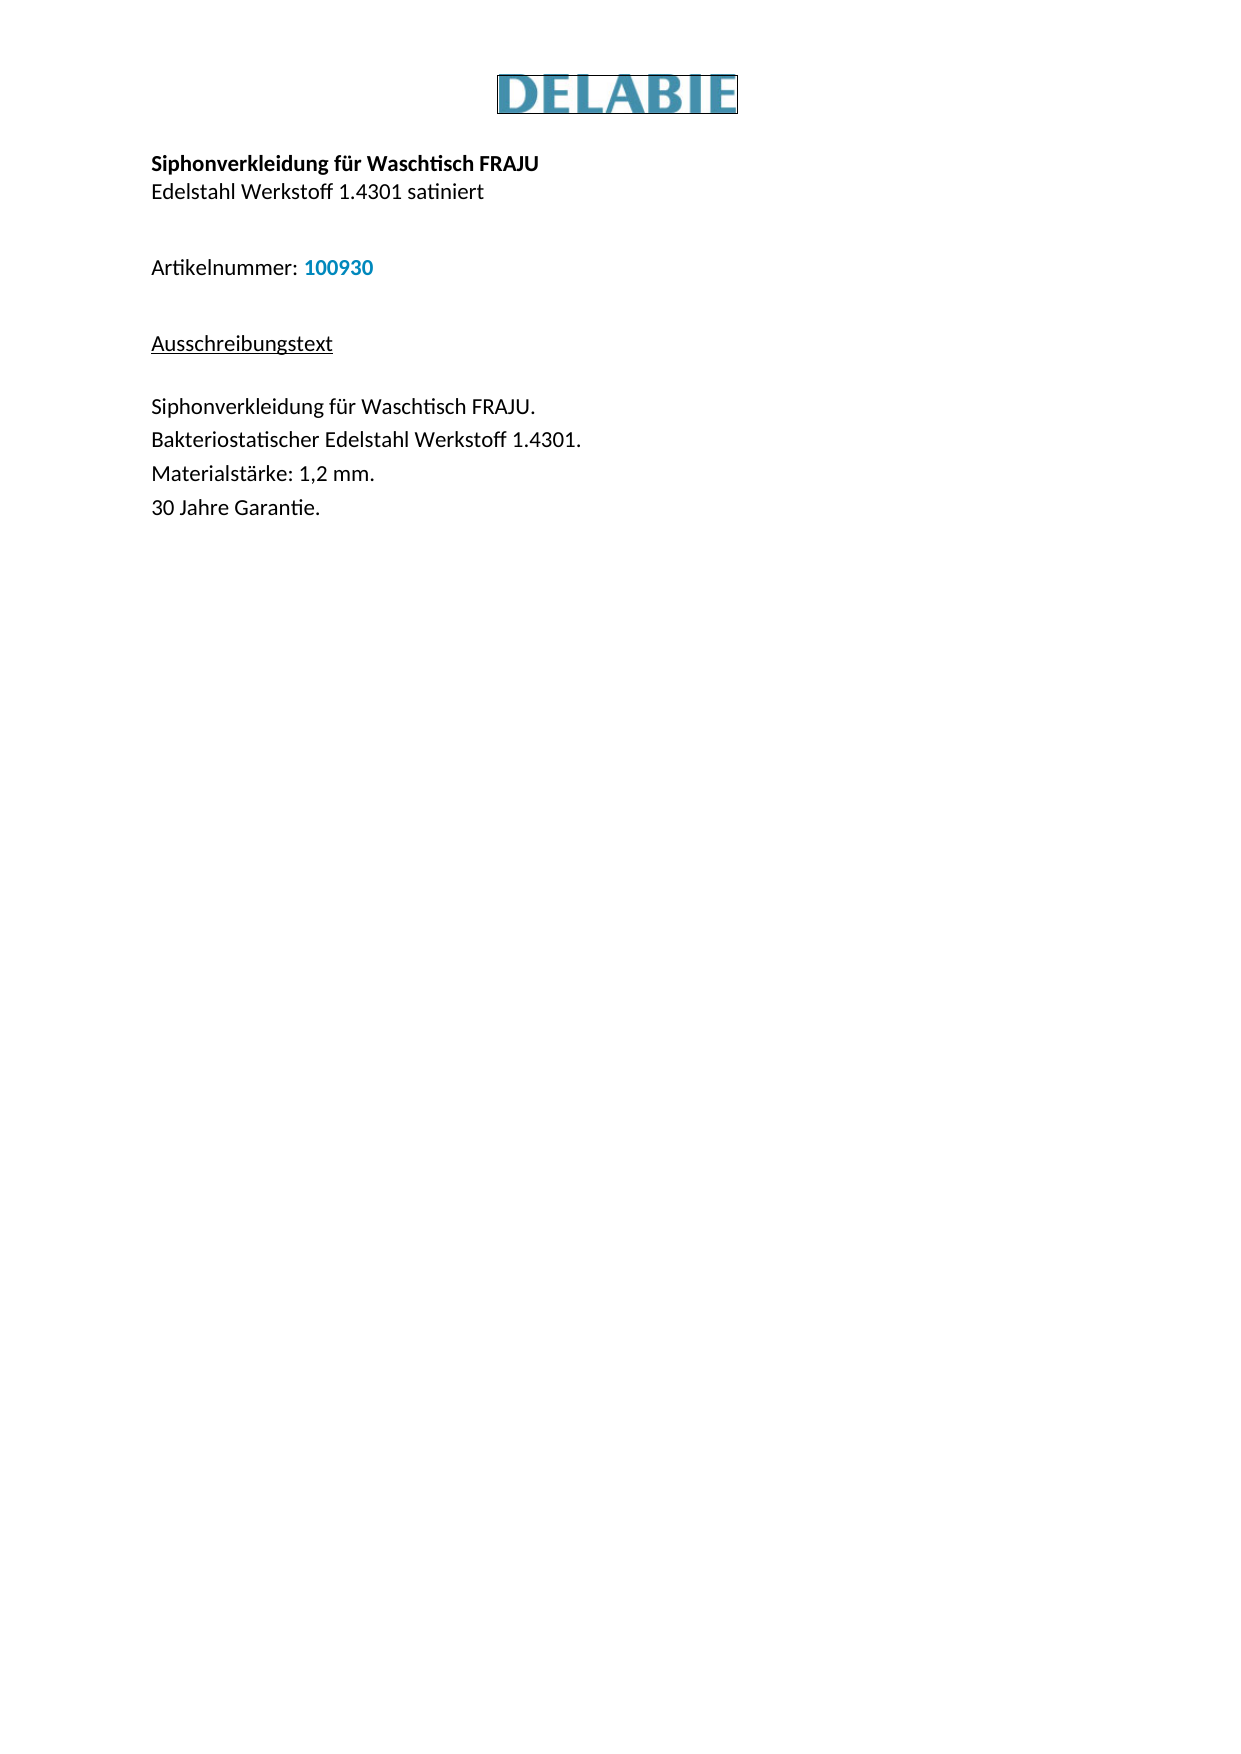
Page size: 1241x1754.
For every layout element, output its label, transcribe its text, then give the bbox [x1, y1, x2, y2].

text Artikelnummer: 100930 [151, 253, 1084, 281]
picture [498, 76, 737, 113]
text Siphonverkleidung für Waschtisch FRAJU. [151, 392, 1084, 420]
text Materialstärke: 1,2 mm. [151, 459, 1084, 487]
text Edelstahl Werkstoff 1.4301 satiniert [151, 177, 1084, 205]
text Bakteriostatischer Edelstahl Werkstoff 1.4301. [151, 426, 1084, 453]
text Siphonverkleidung für Waschtisch FRAJU [151, 149, 1084, 177]
text 30 Jahre Garantie. [151, 493, 1084, 521]
text Ausschreibungstext [151, 329, 1084, 357]
